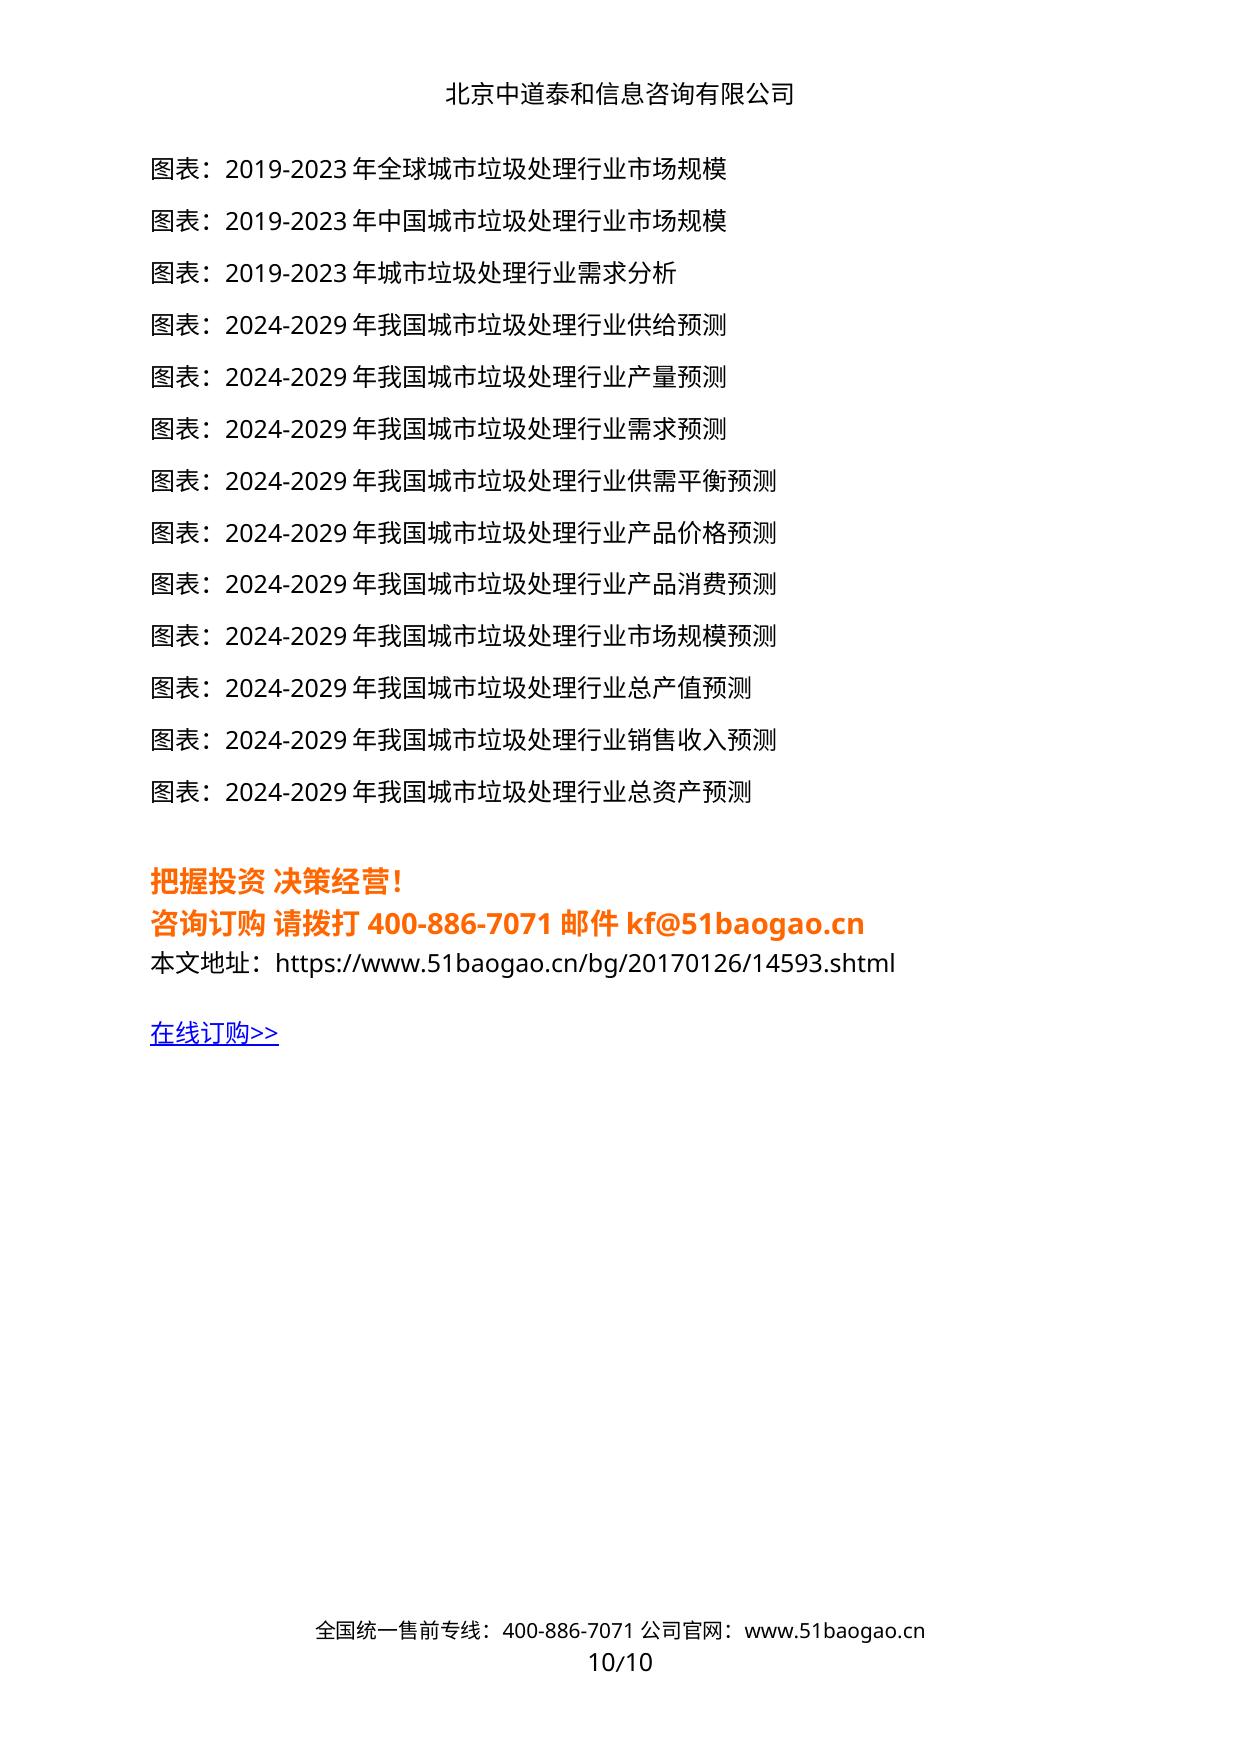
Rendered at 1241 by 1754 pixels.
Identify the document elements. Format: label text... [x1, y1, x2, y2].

text 图表：2024-2029年我国城市垃圾处理行业产量预测 [150, 357, 1090, 394]
text 把握投资 决策经营！咨询订购 请拨打 400-886-7071 邮件 kf@51baogao.cn本文地址：https://www.51baogao.cn/bg/20170126/14593.shtml [150, 824, 1090, 979]
text 图表：2024-2029年我国城市垃圾处理行业供需平衡预测 [150, 461, 1090, 497]
text 图表：2024-2029年我国城市垃圾处理行业供给预测 [150, 306, 1090, 342]
text 图表：2024-2029年我国城市垃圾处理行业市场规模预测 [150, 617, 1090, 653]
text 在线订购>> [150, 979, 1090, 1050]
text 图表：2024-2029年我国城市垃圾处理行业需求预测 [150, 409, 1090, 446]
text 图表：2024-2029年我国城市垃圾处理行业总资产预测 [150, 772, 1090, 809]
text 图表：2024-2029年我国城市垃圾处理行业产品消费预测 [150, 565, 1090, 601]
text 图表：2024-2029年我国城市垃圾处理行业销售收入预测 [150, 721, 1090, 757]
text 图表：2024-2029年我国城市垃圾处理行业产品价格预测 [150, 513, 1090, 549]
text 图表：2019-2023年城市垃圾处理行业需求分析 [150, 254, 1090, 290]
text 图表：2019-2023年全球城市垃圾处理行业市场规模 [150, 150, 1090, 186]
text 图表：2019-2023年中国城市垃圾处理行业市场规模 [150, 202, 1090, 238]
text 图表：2024-2029年我国城市垃圾处理行业总产值预测 [150, 669, 1090, 705]
